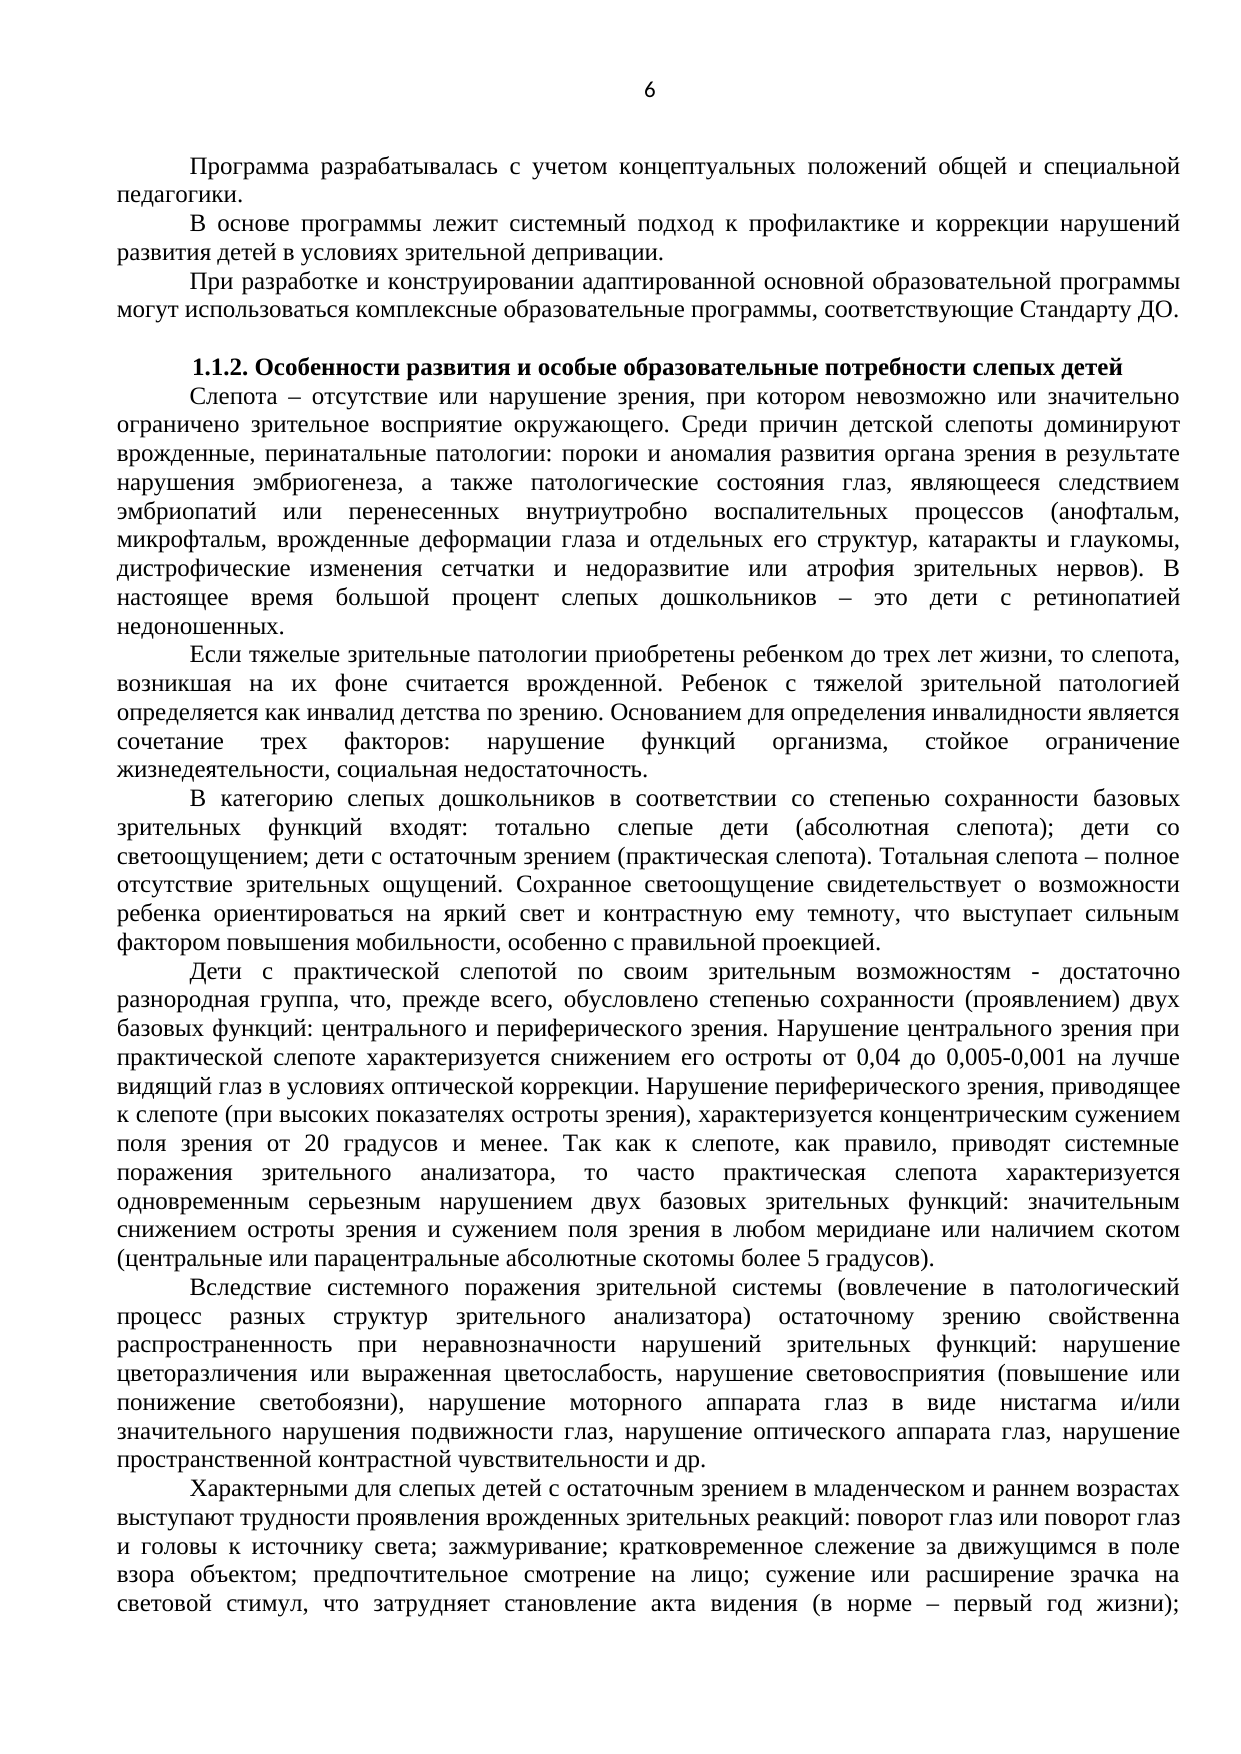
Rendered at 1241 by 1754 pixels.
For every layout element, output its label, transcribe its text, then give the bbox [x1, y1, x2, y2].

text Дети с практической слепотой по своим зрительным возможностям - достаточно разнородная группа, что, прежде всего, обусловлено степенью сохранности (проявлением) двух базовых функций: центрального и периферического зрения. Нарушение центрального зрения при практической слепоте характеризуется снижением его остроты от 0,04 до 0,005-0,001 на лучше видящий глаз в условиях оптической коррекции. Нарушение периферического зрения, приводящее к слепоте (при высоких показателях остроты зрения), характеризуется концентрическим сужением поля зрения от 20 градусов и менее. Так как к слепоте, как правило, приводят системные поражения зрительного анализатора, то часто практическая слепота характеризуется одновременным серьезным нарушением двух базовых зрительных функций: значительным снижением остроты зрения и сужением поля зрения в любом меридиане или наличием скотом (центральные или парацентральные абсолютные скотомы более 5 градусов). [117, 956, 1181, 1272]
text Если тяжелые зрительные патологии приобретены ребенком до трех лет жизни, то слепота, возникшая на их фоне считается врожденной. Ребенок с тяжелой зрительной патологией определяется как инвалид детства по зрению. Основанием для определения инвалидности является сочетание трех факторов: нарушение функций организма, стойкое ограничение жизнедеятельности, социальная недостаточность. [117, 639, 1181, 783]
text Вследствие системного поражения зрительной системы (вовлечение в патологический процесс разных структур зрительного анализатора) остаточному зрению свойственна распространенность при неравнозначности нарушений зрительных функций: нарушение цветоразличения или выраженная цветослабость, нарушение световосприятия (повышение или понижение светобоязни), нарушение моторного аппарата глаз в виде нистагма и/или значительного нарушения подвижности глаз, нарушение оптического аппарата глаз, нарушение пространственной контрастной чувствительности и др. [117, 1272, 1181, 1473]
text При разработке и конструировании адаптированной основной образовательной программы могут использоваться комплексные образовательные программы, соответствующие Стандарту ДО. [117, 266, 1181, 323]
text Слепота – отсутствие или нарушение зрения, при котором невозможно или значительно ограничено зрительное восприятие окружающего. Среди причин детской слепоты доминируют врожденные, перинатальные патологии: пороки и аномалия развития органа зрения в результате нарушения эмбриогенеза, а также патологические состояния глаз, являющееся следствием эмбриопатий или перенесенных внутриутробно воспалительных процессов (анофтальм, микрофтальм, врожденные деформации глаза и отдельных его структур, катаракты и глаукомы, дистрофические изменения сетчатки и недоразвитие или атрофия зрительных нервов). В настоящее время большой процент слепых дошкольников – это дети с ретинопатией недоношенных. [117, 381, 1181, 639]
text В категорию слепых дошкольников в соответствии со степенью сохранности базовых зрительных функций входят: тотально слепые дети (абсолютная слепота); дети со светоощущением; дети с остаточным зрением (практическая слепота). Тотальная слепота – полное отсутствие зрительных ощущений. Сохранное светоощущение свидетельствует о возможности ребенка ориентироваться на яркий свет и контрастную ему темноту, что выступает сильным фактором повышения мобильности, особенно с правильной проекцией. [117, 783, 1181, 956]
subtitle 1.1.2. Особенности развития и особые образовательные потребности слепых детей [118, 352, 1181, 381]
text Программа разрабатывалась с учетом концептуальных положений общей и специальной педагогики. [117, 151, 1181, 208]
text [117, 1473, 1181, 1617]
text В основе программы лежит системный подход к профилактике и коррекции нарушений развития детей в условиях зрительной депривации. [117, 208, 1181, 266]
